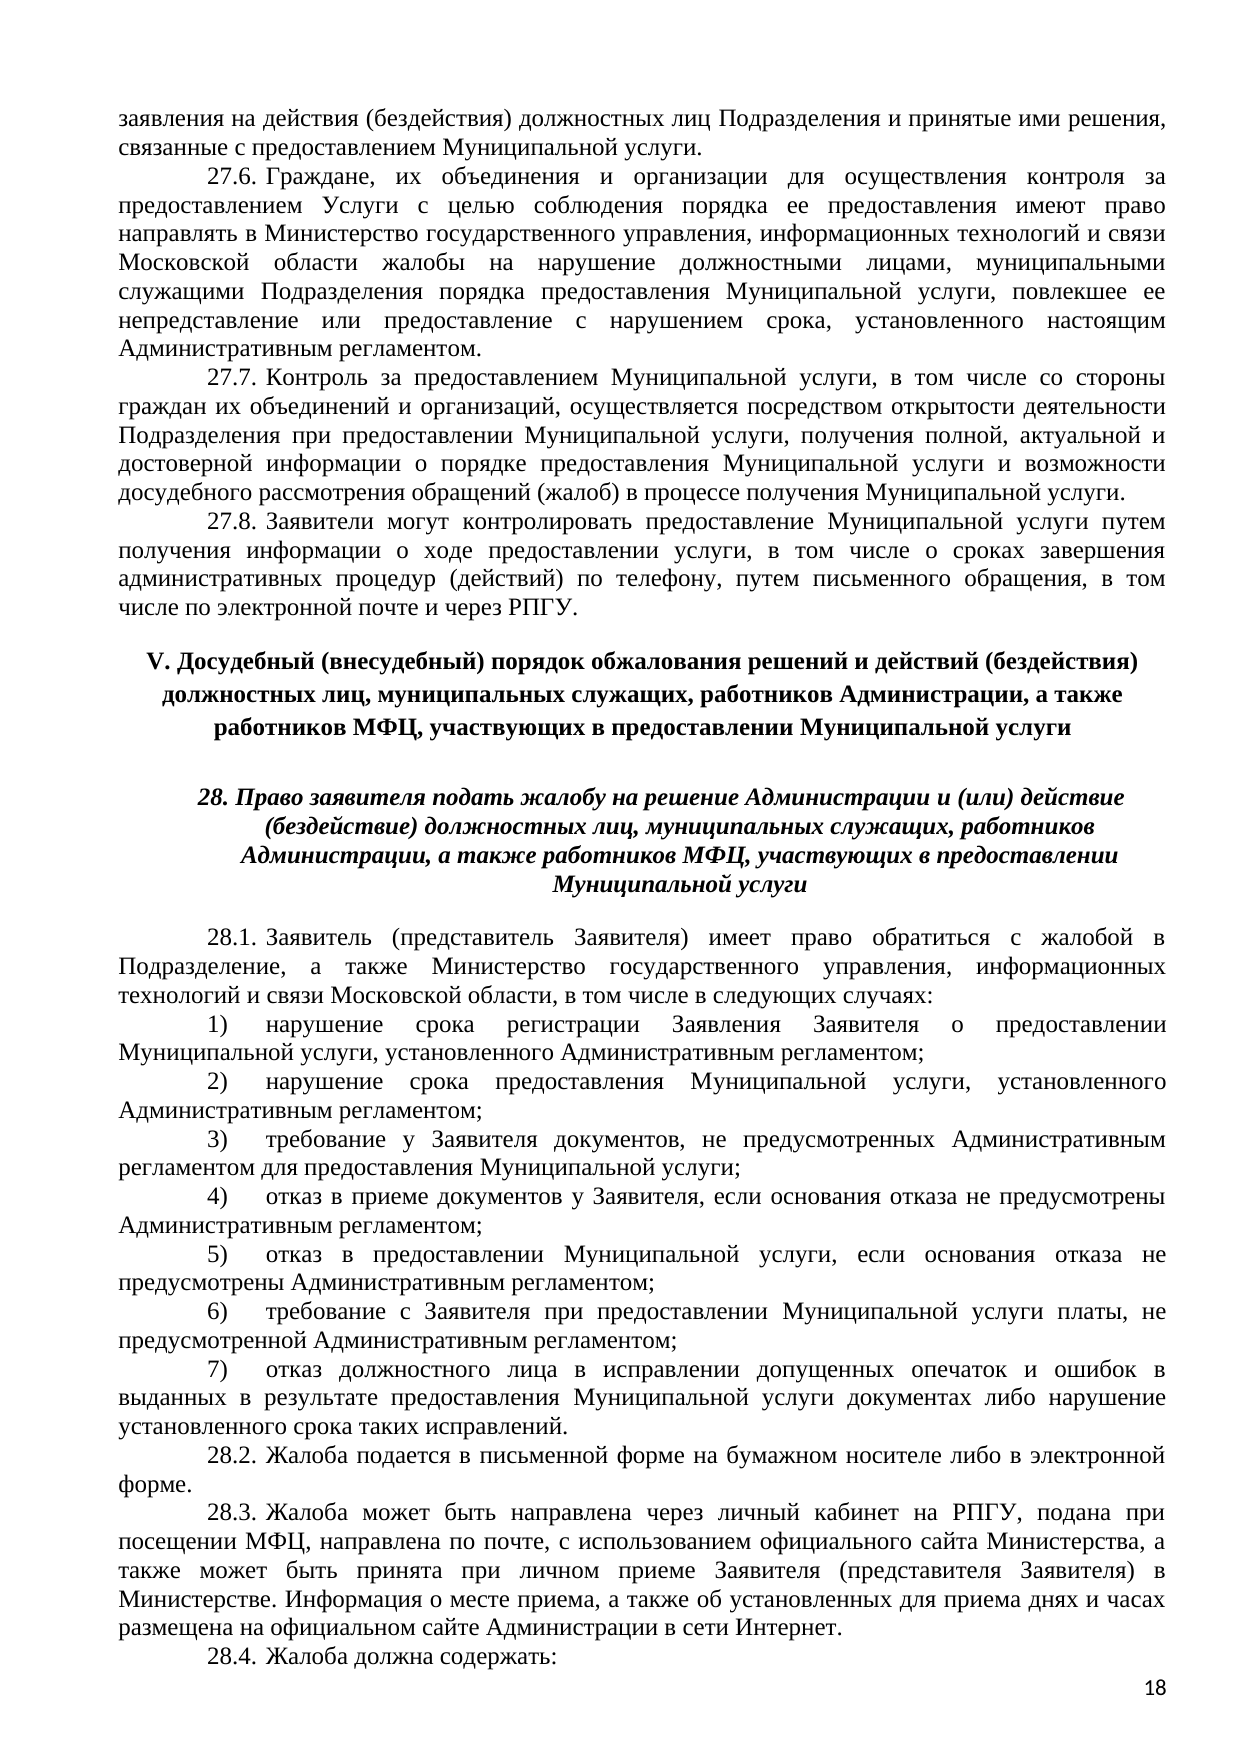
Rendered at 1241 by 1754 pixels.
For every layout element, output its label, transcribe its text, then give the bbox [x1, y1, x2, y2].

text отказ в предоставлении Муниципальной услуги, если основания отказа не предусмотрены Административным регламентом; [118, 1239, 1167, 1296]
text требование с Заявителя при предоставлении Муниципальной услуги платы, не предусмотренной Административным регламентом; [118, 1296, 1167, 1354]
list Жалоба может быть направлена через личный кабинет на РПГУ, подана при посещении МФЦ, направлена по почте, с использованием официального сайта Министерства, а также может быть принята при личном приеме Заявителя (представителя Заявителя) в Министерстве. Информация о месте приема, а также об установленных для приема днях и часах размещена на официальном сайте Администрации в сети Интернет. [118, 1497, 1167, 1641]
list Граждане, их объединения и организации для осуществления контроля за предоставлением Услуги с целью соблюдения порядка ее предоставления имеют право направлять в Министерство государственного управления, информационных технологий и связи Московской области жалобы на нарушение должностными лицами, муниципальными служащими Подразделения порядка предоставления Муниципальной услуги, повлекшее ее непредставление или предоставление с нарушением срока, установленного настоящим Административным регламентом. [118, 161, 1167, 362]
list Жалоба должна содержать: [118, 1641, 1167, 1670]
list Право заявителя подать жалобу на решение Администрации и (или) действие (бездействие) должностных лиц, муниципальных служащих, работников Администрации, а также работников МФЦ, участвующих в предоставлении Муниципальной услуги [156, 782, 1167, 897]
text отказ должностного лица в исправлении допущенных опечаток и ошибок в выданных в результате предоставления Муниципальной услуги документах либо нарушение установленного срока таких исправлений. [118, 1354, 1167, 1440]
text отказ в приеме документов у Заявителя, если основания отказа не предусмотрены Административным регламентом; [118, 1181, 1167, 1239]
list нарушение срока регистрации Заявления Заявителя о предоставлении Муниципальной услуги, установленного Административным регламентом; [118, 1009, 1167, 1066]
list Заявитель (представитель Заявителя) имеет право обратиться с жалобой в Подразделение, а также Министерство государственного управления, информационных технологий и связи Московской области, в том числе в следующих случаях: [118, 922, 1167, 1009]
text требование у Заявителя документов, не предусмотренных Административным регламентом для предоставления Муниципальной услуги; [118, 1124, 1167, 1181]
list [118, 103, 1167, 161]
list Жалоба подается в письменной форме на бумажном носителе либо в электронной форме. [118, 1440, 1167, 1497]
list Контроль за предоставлением Муниципальной услуги, в том числе со стороны граждан их объединений и организаций, осуществляется посредством открытости деятельности Подразделения при предоставлении Муниципальной услуги, получения полной, актуальной и достоверной информации о порядке предоставления Муниципальной услуги и возможности досудебного рассмотрения обращений (жалоб) в процессе получения Муниципальной услуги. [118, 362, 1167, 506]
list Заявители могут контролировать предоставление Муниципальной услуги путем получения информации о ходе предоставлении услуги, в том числе о сроках завершения административных процедур (действий) по телефону, путем письменного обращения, в том числе по электронной почте и через РПГУ. [118, 506, 1167, 621]
text V. Досудебный (внесудебный) порядок обжалования решений и действий (бездействия) должностных лиц, муниципальных служащих, работников Администрации, а также работников МФЦ, участвующих в предоставлении Муниципальной услуги [118, 646, 1167, 741]
text нарушение срока предоставления Муниципальной услуги, установленного Административным регламентом; [118, 1066, 1167, 1124]
